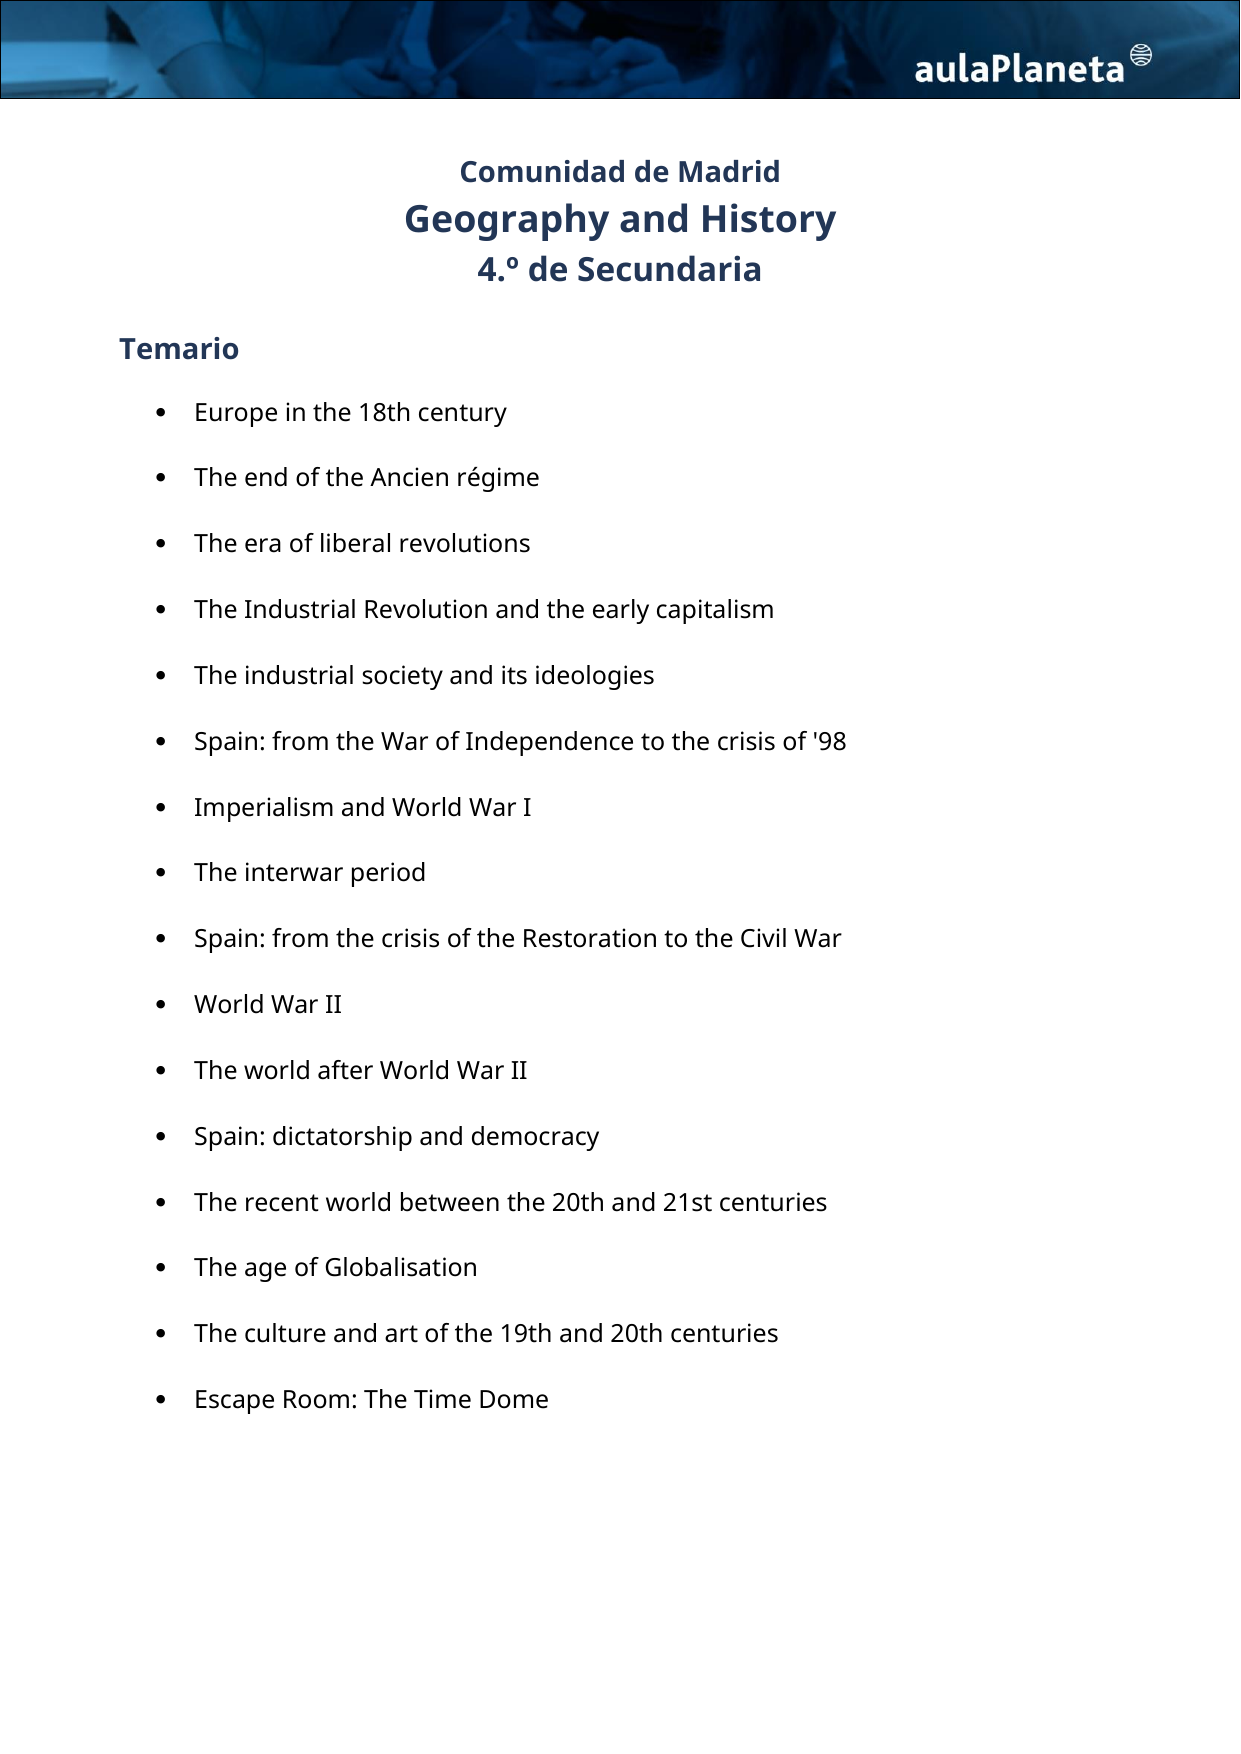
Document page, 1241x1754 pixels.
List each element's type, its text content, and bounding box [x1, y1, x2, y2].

picture [1, 1, 1239, 98]
table_header Comunidad de Madrid [119, 152, 1121, 191]
table_cell Europe in the 18th century The end of the Ancien régime The era of liberal revolutions The Industrial Revolution and the early capitalism The industrial society and its ideologies Spain: from the War of Independence to the crisis of '98 Imperialism and World War I The interwar period Spain: from the crisis of the Restoration to the Civil War World War II The world after World War II Spain: dictatorship and democracy The recent world between the 20th and 21st centuries The age of Globalisation The culture and art of the 19th and 20th centuries Escape Room: The Time Dome [119, 369, 1121, 1447]
table_cell 4.º de Secundaria [119, 246, 1121, 291]
table_cell Geography and History [119, 193, 1121, 244]
table_header Temario [119, 328, 1121, 368]
